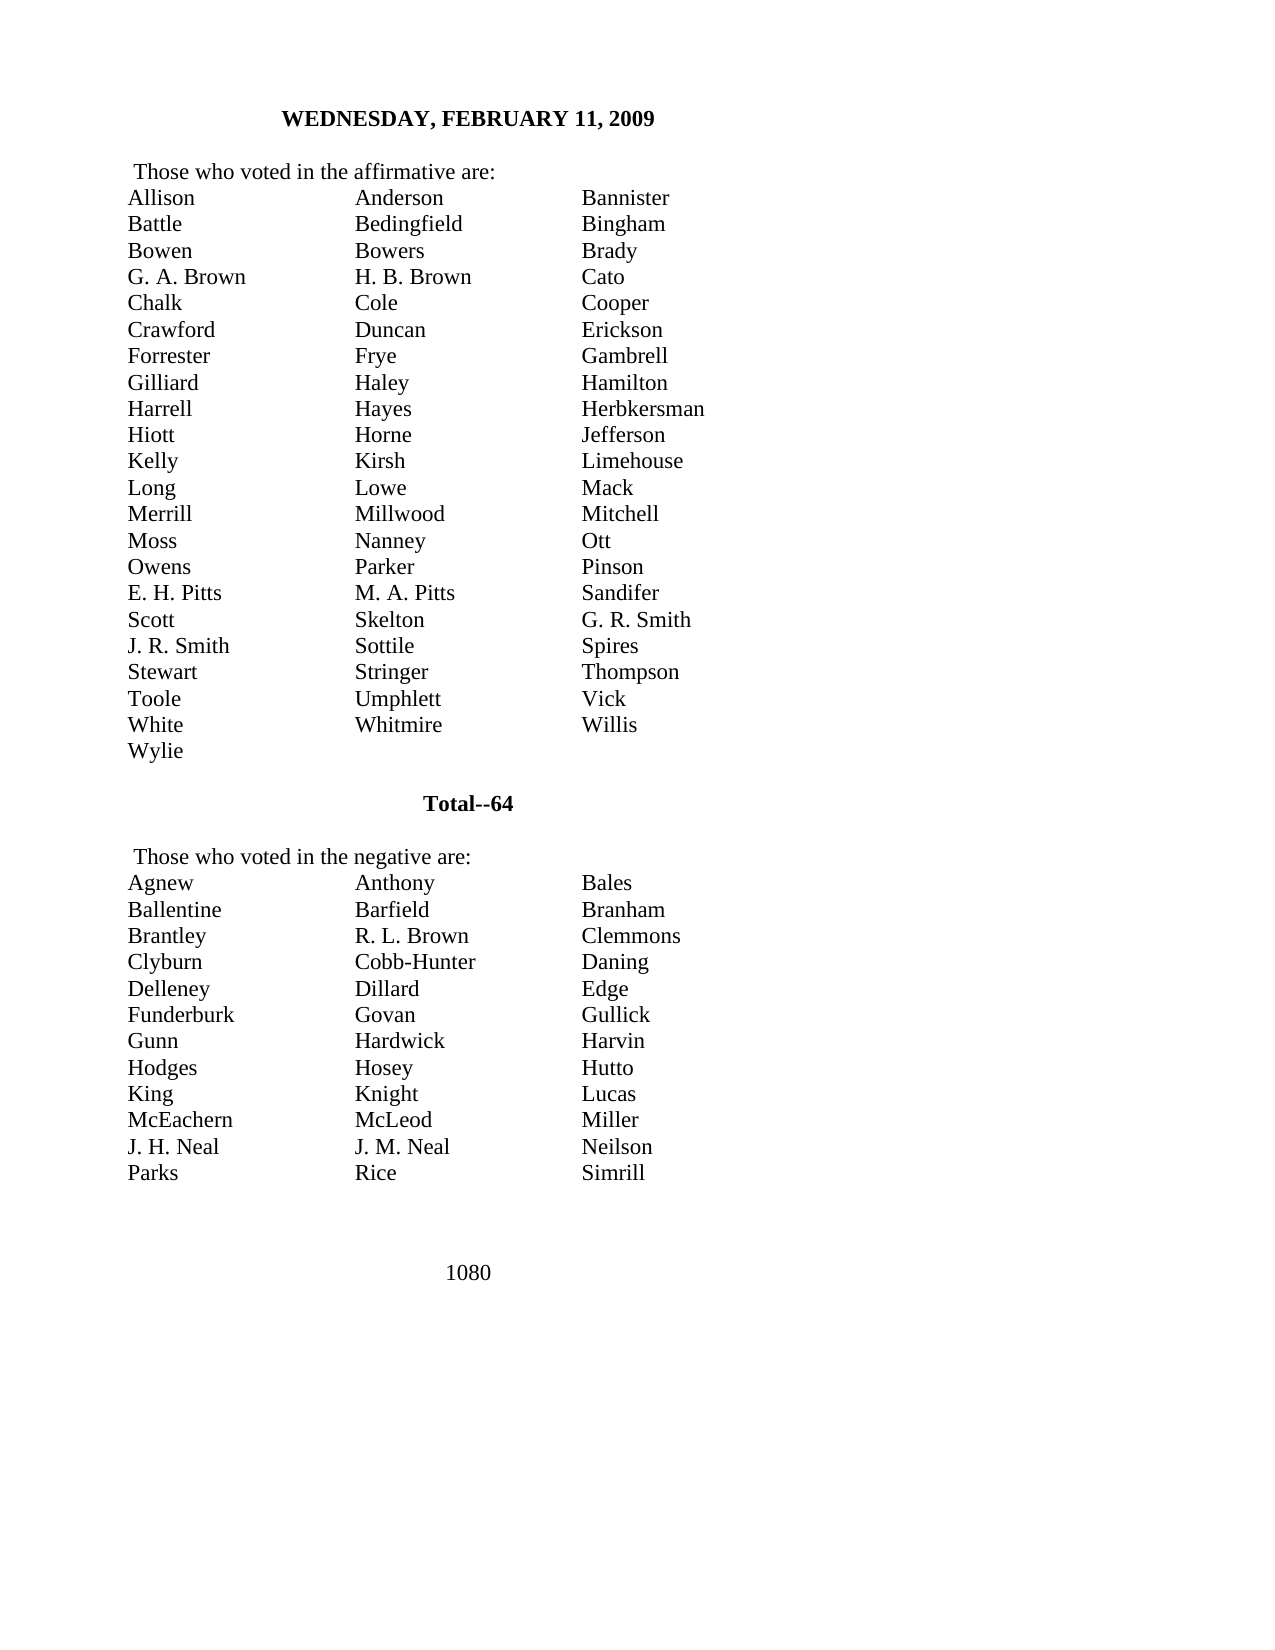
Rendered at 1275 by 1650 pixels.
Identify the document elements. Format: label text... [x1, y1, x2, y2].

table_cell Erickson [570, 316, 797, 342]
table_cell Frye [343, 342, 570, 368]
table_cell Brady [570, 237, 797, 263]
table_cell Bowen [116, 237, 343, 263]
text Total--64 [127, 790, 786, 817]
table_cell Cato [570, 263, 797, 289]
table_cell Duncan [343, 316, 570, 342]
table_cell Cooper [570, 290, 797, 316]
table_cell Cole [343, 290, 570, 316]
table_cell Hayes [343, 395, 570, 421]
table_cell Forrester [116, 342, 343, 368]
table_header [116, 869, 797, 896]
table_cell Bingham [570, 210, 797, 237]
table_cell Battle [116, 210, 343, 237]
text Those who voted in the affirmative are: [127, 158, 786, 184]
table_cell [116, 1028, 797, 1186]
table_cell G. A. Brown [116, 263, 343, 289]
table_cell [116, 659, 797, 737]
table_cell Harrell [116, 395, 343, 421]
table_cell Hamilton [570, 369, 797, 395]
table_cell Herbkersman [570, 395, 797, 421]
text Those who voted in the negative are: [127, 843, 786, 869]
table_cell Gilliard [116, 369, 343, 395]
table_header Bannister [570, 184, 797, 210]
table_cell Crawford [116, 316, 343, 342]
table_cell Bowers [343, 237, 570, 263]
table_cell Haley [343, 369, 570, 395]
table_cell Gambrell [570, 342, 797, 368]
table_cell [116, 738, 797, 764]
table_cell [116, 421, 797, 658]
table_header Allison [116, 184, 343, 210]
table_cell Chalk [116, 290, 343, 316]
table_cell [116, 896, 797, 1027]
table_cell Bedingfield [343, 210, 570, 237]
table_header Anderson [343, 184, 570, 210]
table_cell H. B. Brown [343, 263, 570, 289]
